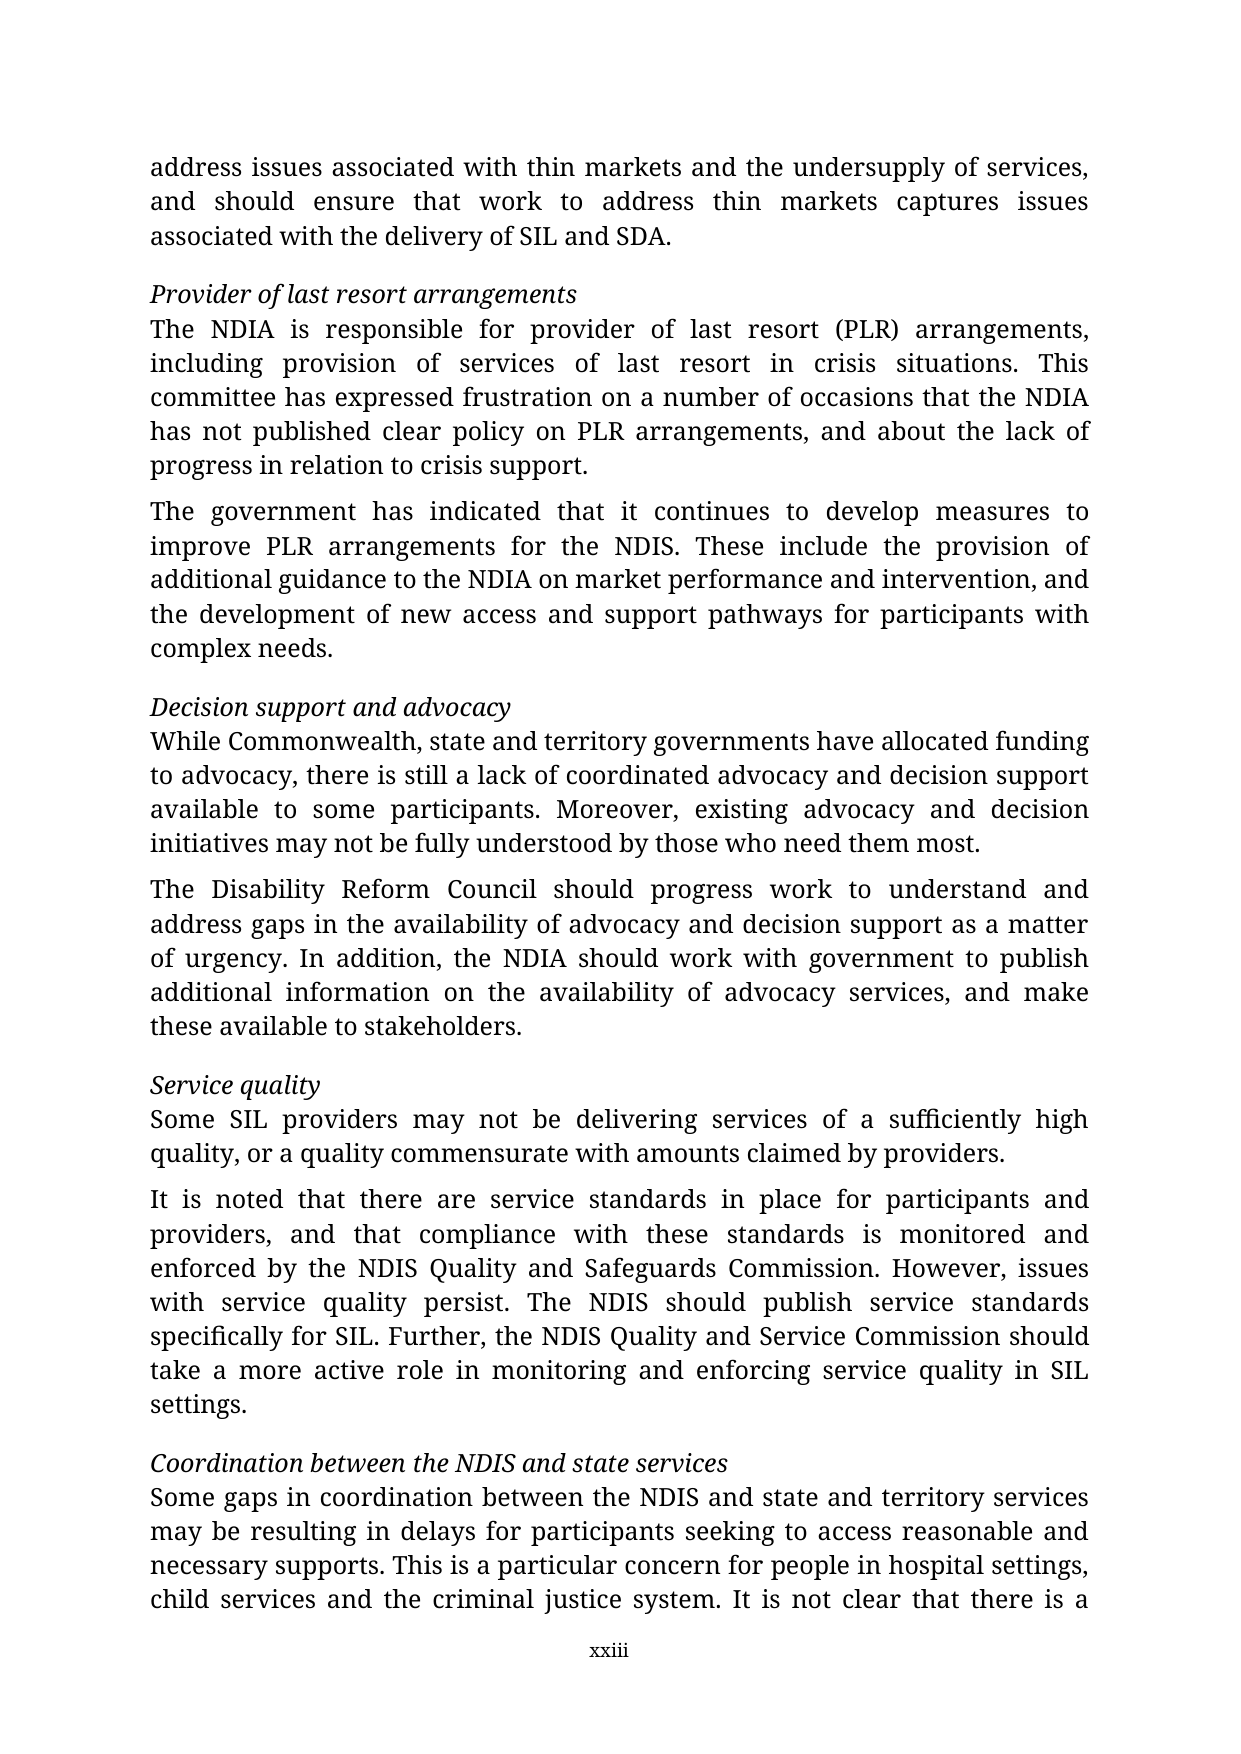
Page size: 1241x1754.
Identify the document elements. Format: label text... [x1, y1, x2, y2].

subtitle Service quality [150, 1067, 1090, 1102]
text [150, 150, 1090, 252]
subtitle Decision support and advocacy [150, 689, 1090, 723]
subtitle Provider of last resort arrangements [150, 277, 1090, 311]
text The Disability Reform Council should progress work to understand and address gaps in the availability of advocacy and decision support as a matter of urgency. In addition, the NDIA should work with government to publish additional information on the availability of advocacy services, and make these available to stakeholders. [150, 872, 1090, 1042]
subtitle Coordination between the NDIS and state services [150, 1446, 1090, 1480]
text The government has indicated that it continues to develop measures to improve PLR arrangements for the NDIS. These include the provision of additional guidance to the NDIA on market performance and intervention, and the development of new access and support pathways for participants with complex needs. [150, 494, 1090, 664]
text It is noted that there are service standards in place for participants and providers, and that compliance with these standards is monitored and enforced by the NDIS Quality and Safeguards Commission. However, issues with service quality persist. The NDIS should publish service standards specifically for SIL. Further, the NDIS Quality and Service Commission should take a more active role in monitoring and enforcing service quality in SIL settings. [150, 1182, 1090, 1421]
text The NDIA is responsible for provider of last resort (PLR) arrangements, including provision of services of last resort in crisis situations. This committee has expressed frustration on a number of occasions that the NDIA has not published clear policy on PLR arrangements, and about the lack of progress in relation to crisis support. [150, 311, 1090, 482]
text While Commonwealth, state and territory governments have allocated funding to advocacy, there is still a lack of coordinated advocacy and decision support available to some participants. Moreover, existing advocacy and decision initiatives may not be fully understood by those who need them most. [150, 723, 1090, 860]
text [150, 1480, 1090, 1616]
text Some SIL providers may not be delivering services of a sufficiently high quality, or a quality commensurate with amounts claimed by providers. [150, 1102, 1090, 1170]
